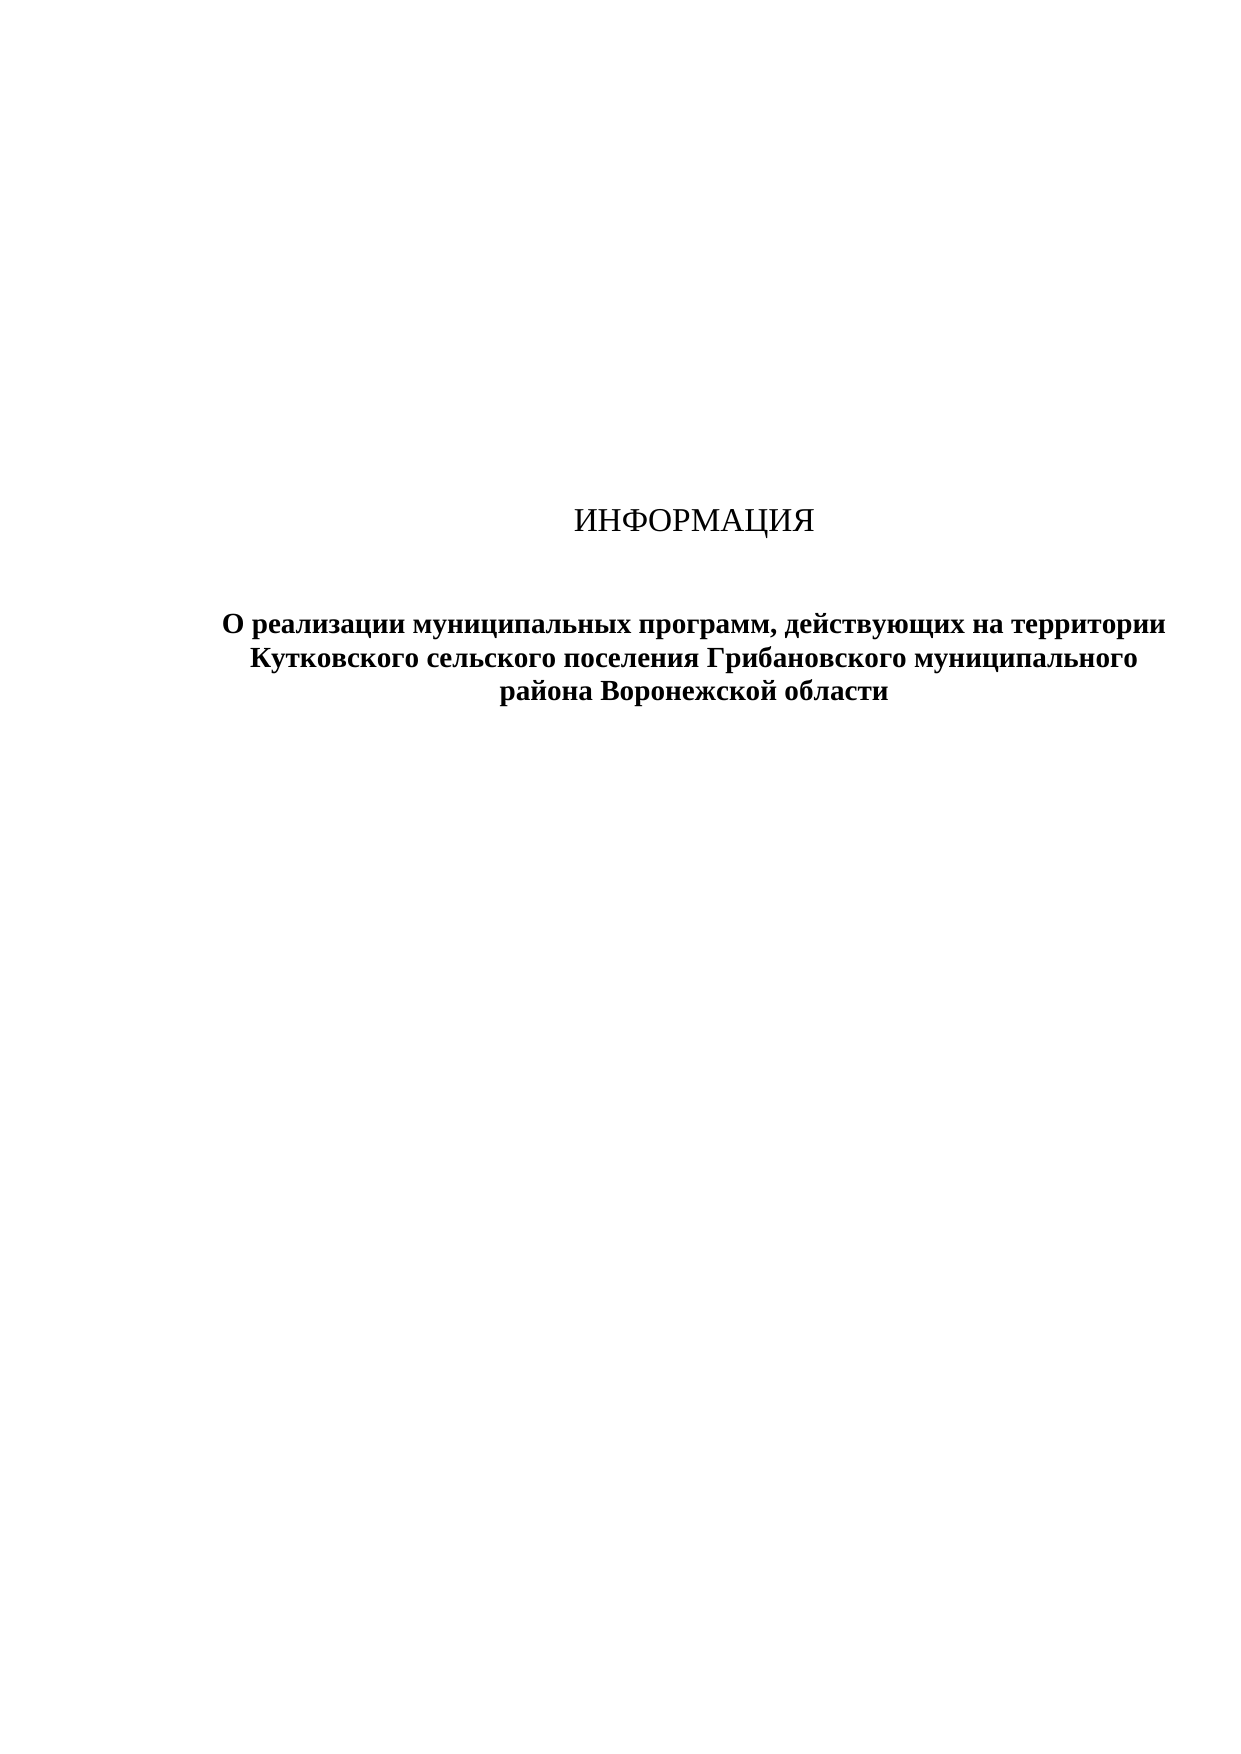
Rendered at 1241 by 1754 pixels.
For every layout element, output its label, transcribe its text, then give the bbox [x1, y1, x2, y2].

text ИНФОРМАЦИЯ [207, 501, 1181, 539]
text О реализации муниципальных программ, действующих на территории Кутковского сельского поселения Грибановского муниципального района Воронежской области [207, 606, 1181, 707]
